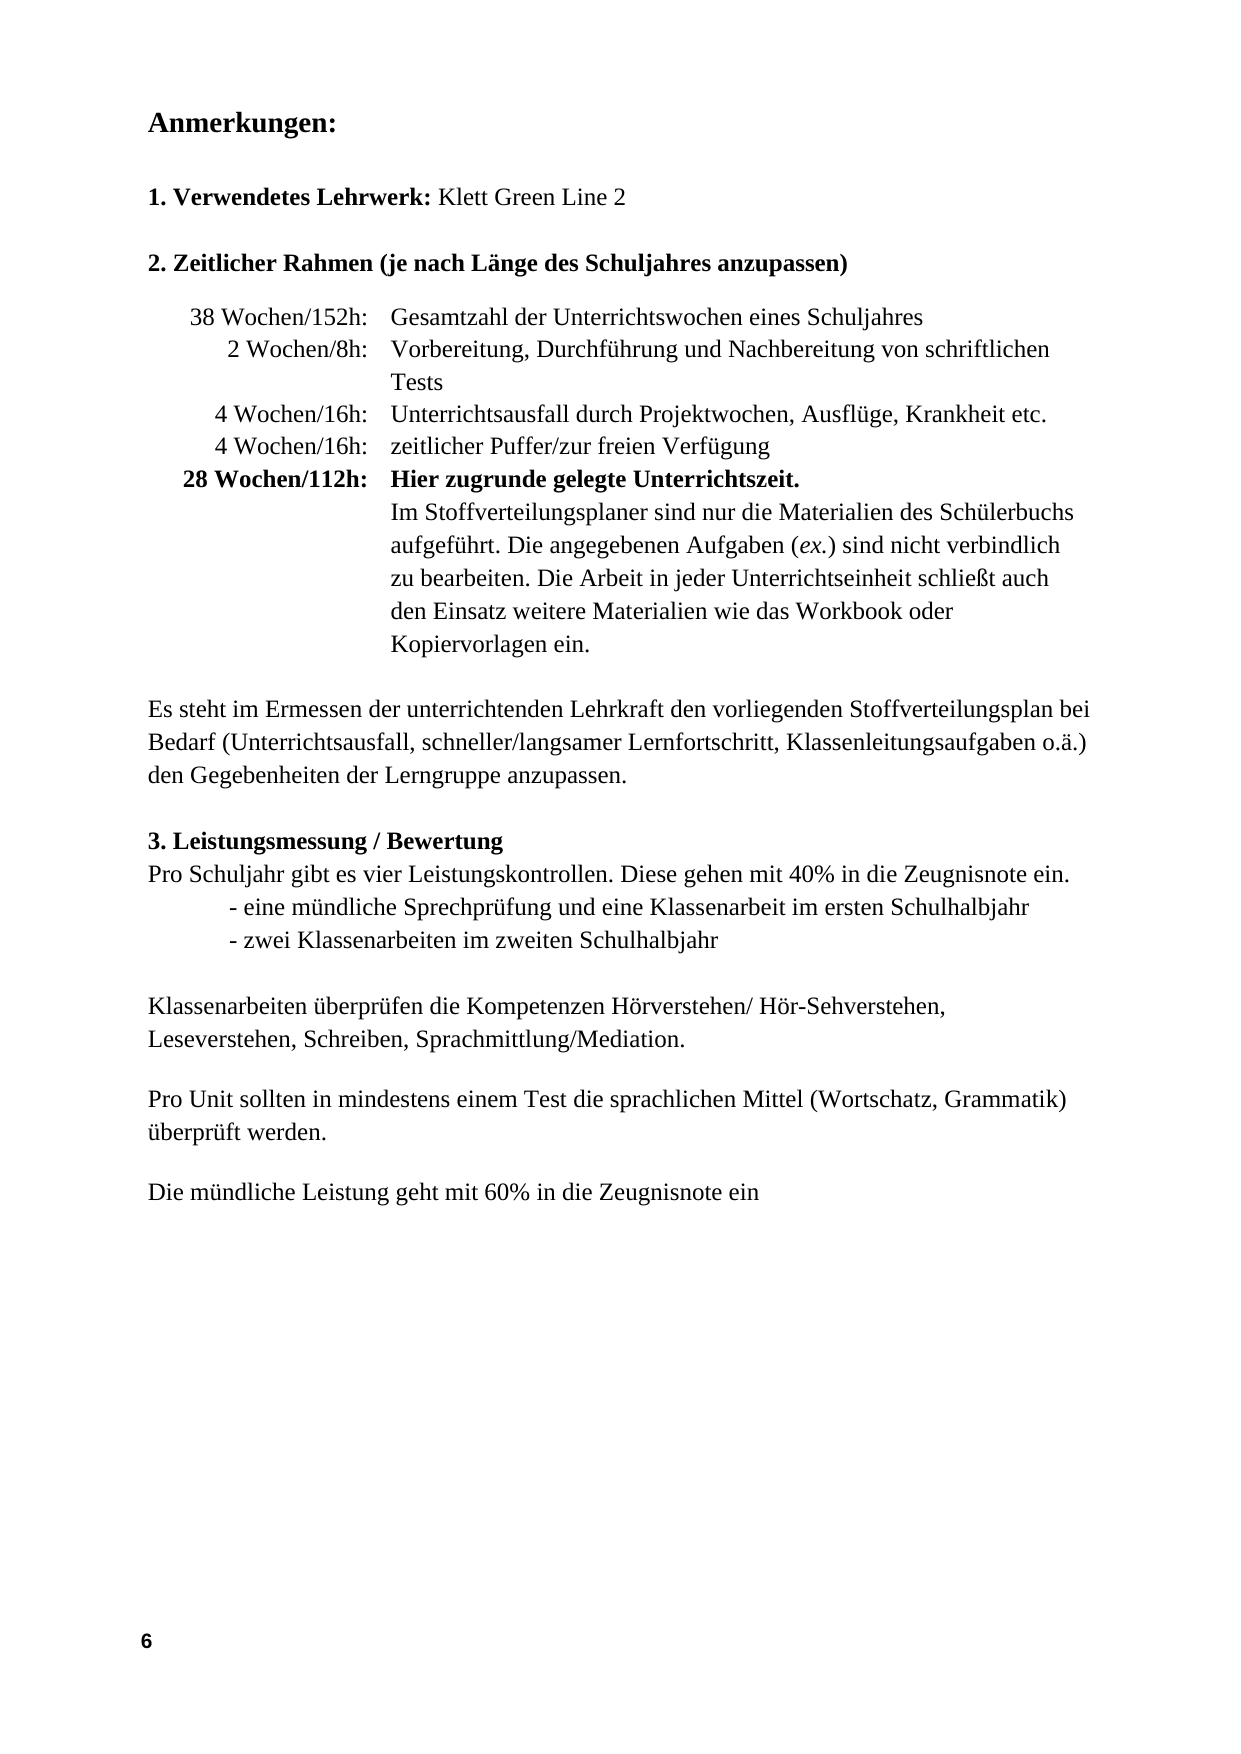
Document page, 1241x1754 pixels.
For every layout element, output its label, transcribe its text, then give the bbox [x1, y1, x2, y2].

table_cell 4 Wochen/16h: [148, 399, 379, 431]
text Anmerkungen: 1. Verwendetes Lehrwerk: Klett Green Line 2 2. Zeitlicher Rahmen (je nach Länge des Schuljahres anzupassen) [148, 105, 1093, 276]
table_cell 2 Wochen/8h: [148, 334, 379, 399]
table_cell 28 Wochen/112h: [148, 464, 379, 661]
text Pro Unit sollten in mindestens einem Test die sprachlichen Mittel (Wortschatz, Grammatik) überprüft werden. [148, 1084, 1093, 1173]
table_cell 4 Wochen/16h: [148, 431, 379, 464]
table_cell Hier zugrunde gelegte Unterrichtszeit. Im Stoffverteilungsplaner sind nur die Materialien des Schülerbuchs aufgeführt. Die angegebenen Aufgaben (ex.) sind nicht verbindlich zu bearbeiten. Die Arbeit in jeder Unterrichtseinheit schließt auch den Einsatz weitere Materialien wie das Workbook oder Kopiervorlagen ein. [379, 464, 1093, 661]
table_header Gesamtzahl der Unterrichtswochen eines Schuljahres [379, 302, 1093, 334]
table_cell zeitlicher Puffer/zur freien Verfügung [379, 431, 1093, 464]
text Die mündliche Leistung geht mit 60% in die Zeugnisnote ein [148, 1177, 1093, 1238]
text Es steht im Ermessen der unterrichtenden Lehrkraft den vorliegenden Stoffverteilungsplan bei Bedarf (Unterrichtsausfall, schneller/langsamer Lernfortschritt, Klassenleitungsaufgaben o.ä.) den Gegebenheiten der Lerngruppe anzupassen. 3. Leistungsmessung / Bewertung Pro Schuljahr gibt es vier Leistungskontrollen. Diese gehen mit 40% in die Zeugnisnote ein. - eine mündliche Sprechprüfung und eine Klassenarbeit im ersten Schulhalbjahr - zwei Klassenarbeiten im zweiten Schulhalbjahr Klassenarbeiten überprüfen die Kompetenzen Hörverstehen/ Hör-Sehverstehen, Leseverstehen, Schreiben, Sprachmittlung/Mediation. [148, 694, 1093, 1081]
table_cell Vorbereitung, Durchführung und Nachbereitung von schriftlichen Tests [379, 334, 1093, 399]
table_cell Unterrichtsausfall durch Projektwochen, Ausflüge, Krankheit etc. [379, 399, 1093, 431]
table_header 38 Wochen/152h: [148, 302, 379, 334]
